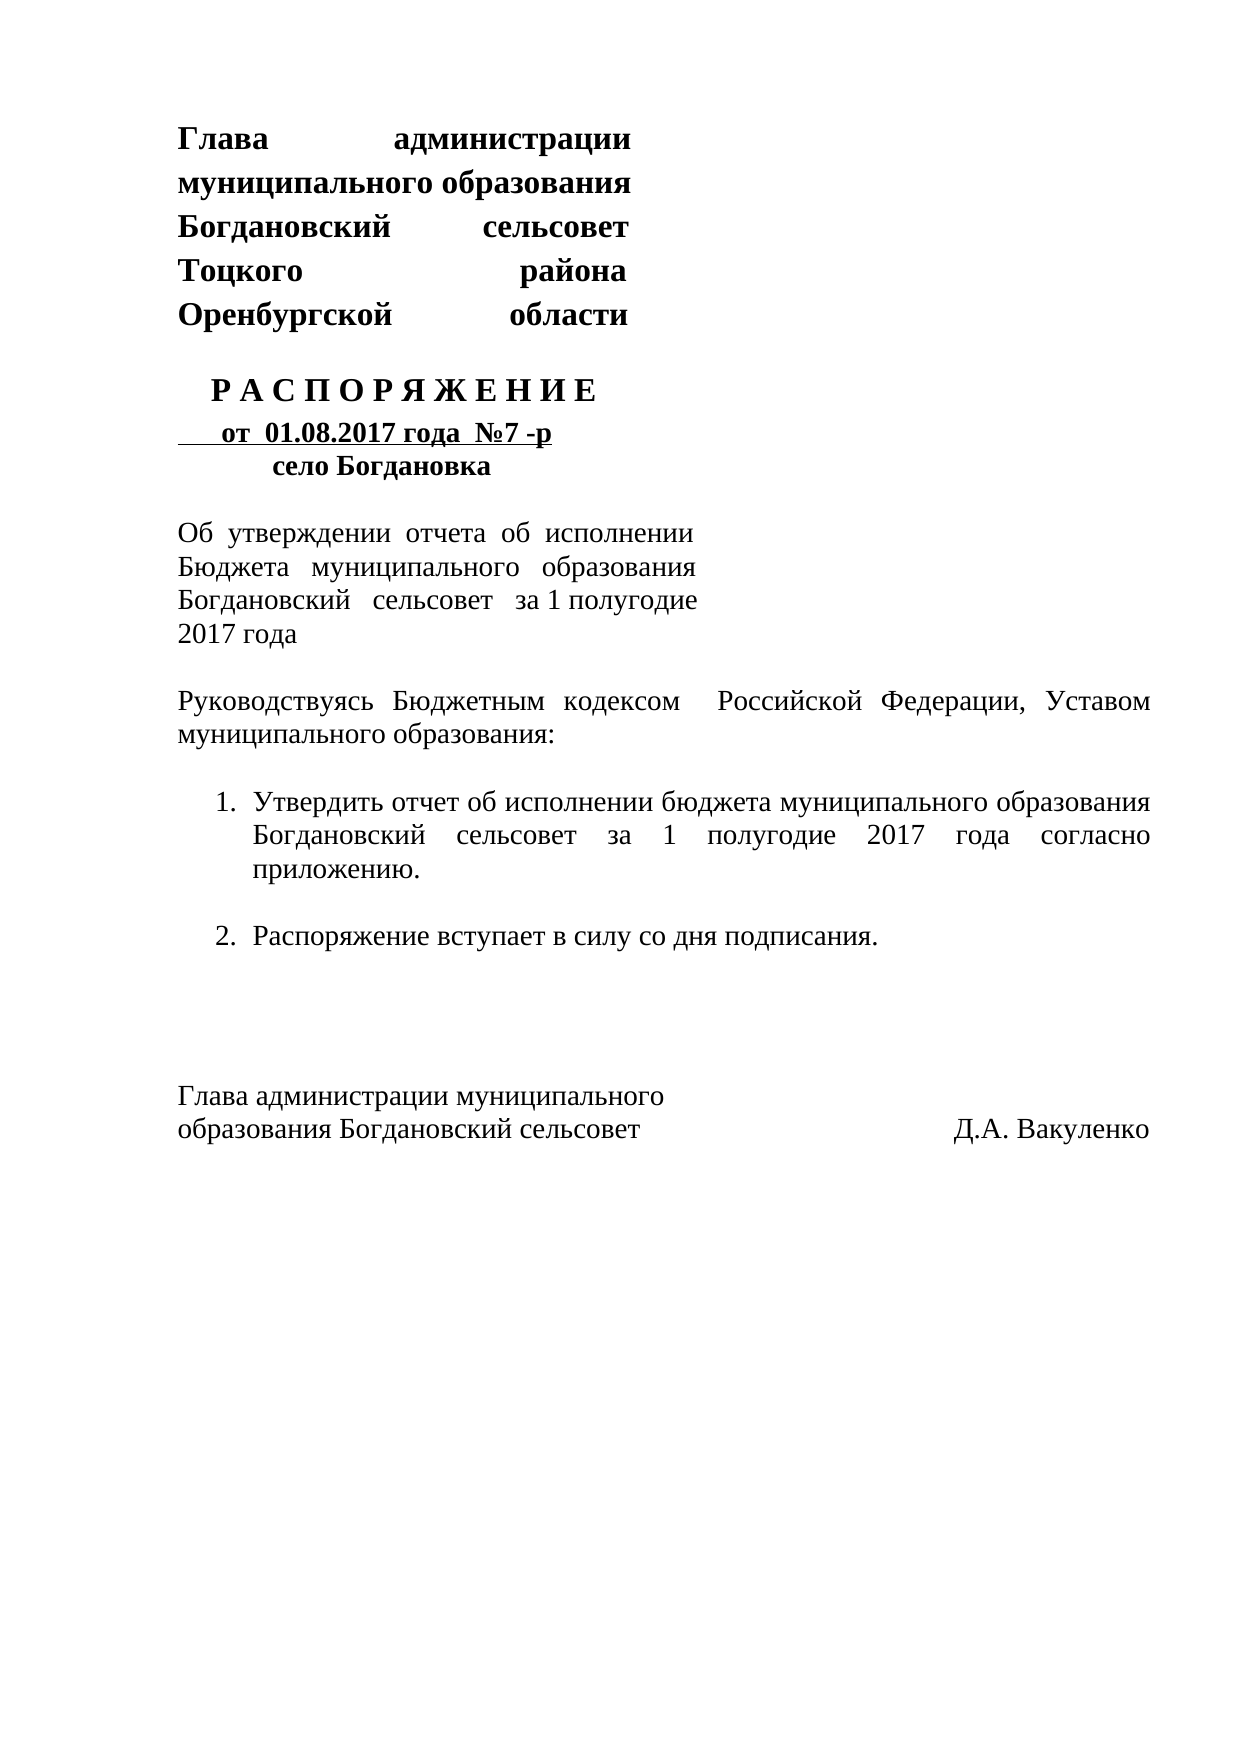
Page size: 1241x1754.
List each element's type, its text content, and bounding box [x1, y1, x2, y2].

text муниципального образования [177, 162, 1152, 201]
text Глава администрации муниципального [177, 1078, 1152, 1111]
text Бюджета муниципального образования [177, 549, 1152, 582]
text 2017 года [177, 616, 1152, 649]
text Тоцкого района [177, 250, 1152, 289]
text Богдановский сельсовет [177, 206, 1152, 244]
text от 01.08.2017 года №7 -р [177, 415, 1152, 448]
text Богдановский сельсовет за 1 полугодие [177, 582, 1152, 616]
text Глава администрации [177, 118, 1152, 156]
text Р А С П О Р Я Ж Е Н И Е [177, 371, 1152, 409]
text Оренбургской области [177, 294, 1152, 333]
text Руководствуясь Бюджетным кодексом Российской Федерации, Уставом муниципального образования: [177, 683, 1152, 750]
text Об утверждении отчета об исполнении [177, 515, 1152, 549]
list Распоряжение вступает в силу со дня подписания. [215, 918, 1152, 951]
text образования Богдановский сельсовет Д.А. Вакуленко [177, 1111, 1152, 1145]
list Утвердить отчет об исполнении бюджета муниципального образования Богдановский сельсовет за 1 полугодие 2017 года согласно приложению. [215, 784, 1152, 884]
text село Богдановка [177, 448, 1152, 482]
